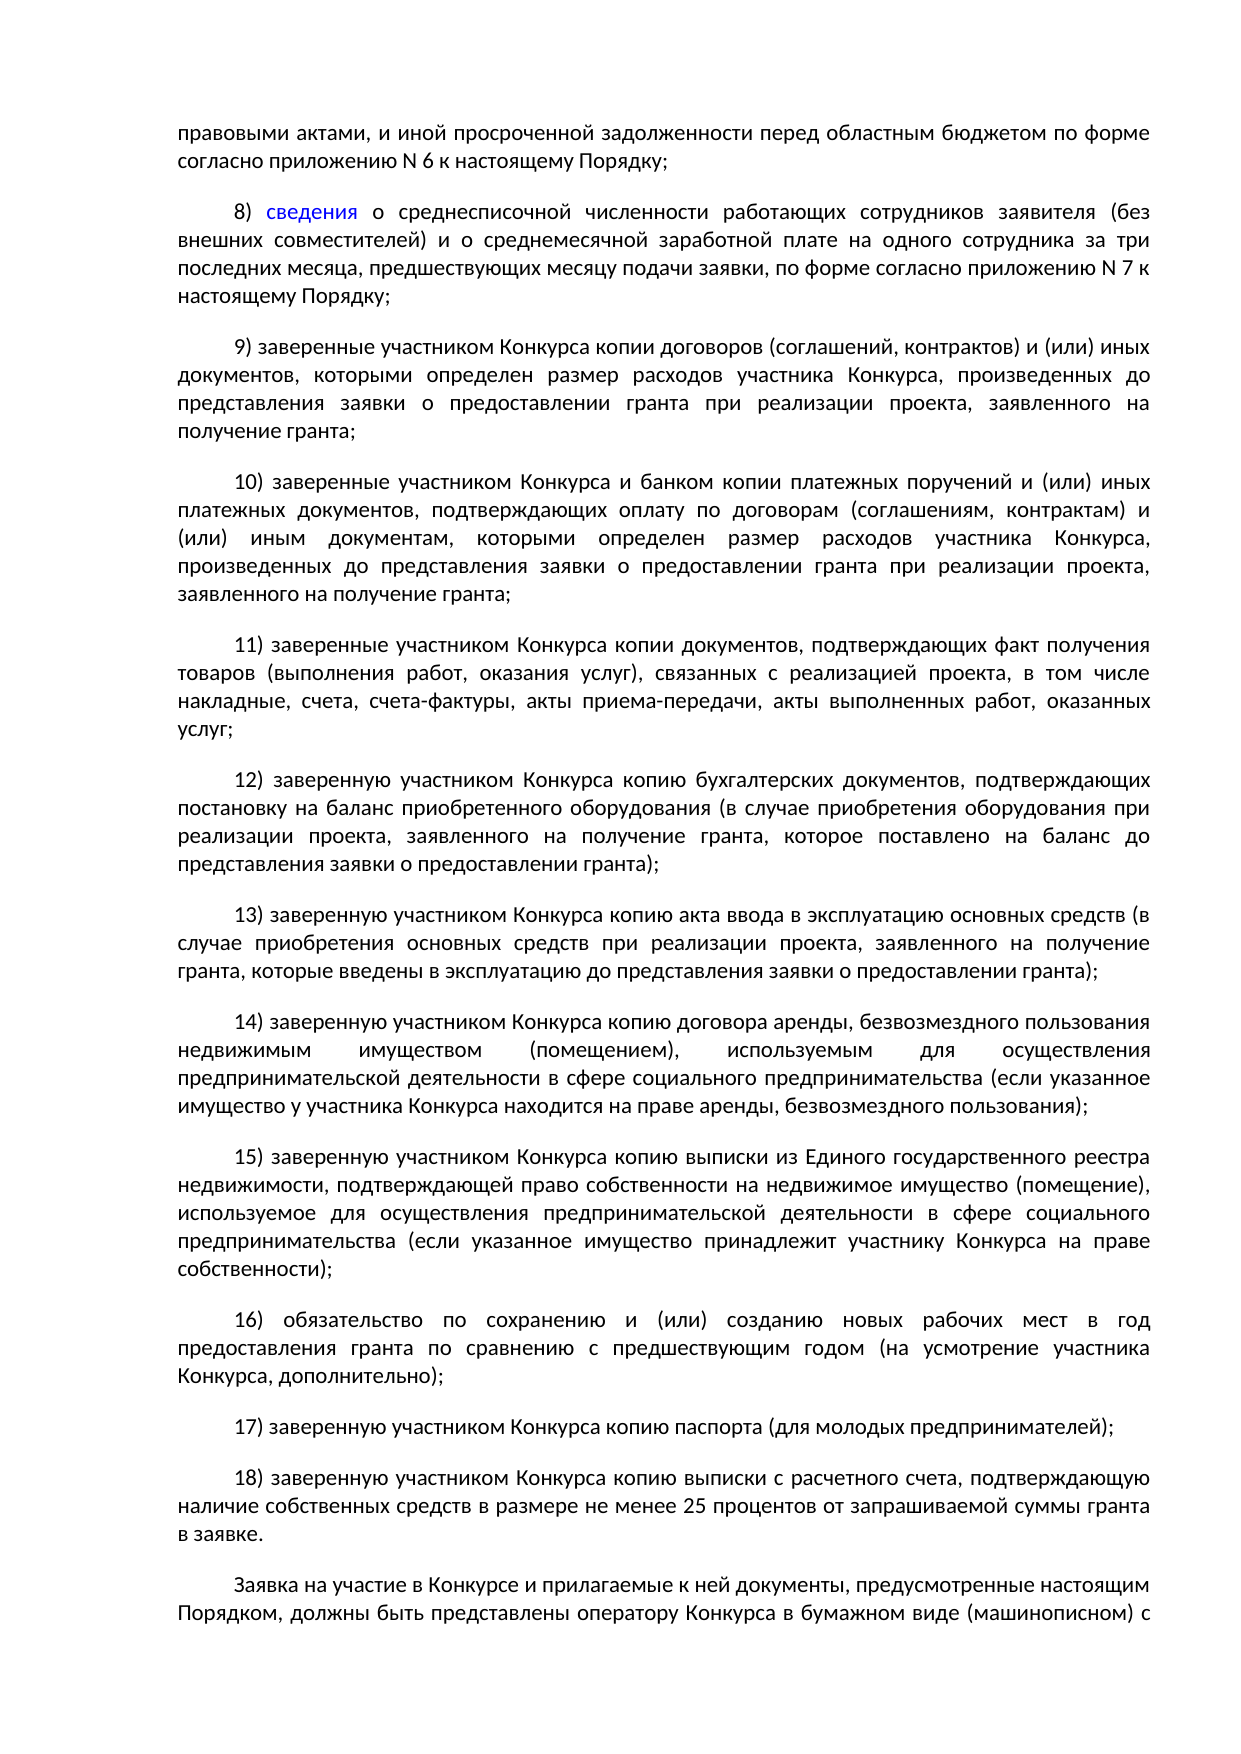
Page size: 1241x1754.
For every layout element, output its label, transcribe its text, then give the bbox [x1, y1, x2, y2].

text 18) заверенную участником Конкурса копию выписки с расчетного счета, подтверждающую наличие собственных средств в размере не менее 25 процентов от запрашиваемой суммы гранта в заявке. [177, 1463, 1152, 1547]
text 13) заверенную участником Конкурса копию акта ввода в эксплуатацию основных средств (в случае приобретения основных средств при реализации проекта, заявленного на получение гранта, которые введены в эксплуатацию до представления заявки о предоставлении гранта); [177, 900, 1152, 984]
text 15) заверенную участником Конкурса копию выписки из Единого государственного реестра недвижимости, подтверждающей право собственности на недвижимое имущество (помещение), используемое для осуществления предпринимательской деятельности в сфере социального предпринимательства (если указанное имущество принадлежит участнику Конкурса на праве собственности); [177, 1142, 1152, 1282]
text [177, 118, 1152, 174]
text 14) заверенную участником Конкурса копию договора аренды, безвозмездного пользования недвижимым имуществом (помещением), используемым для осуществления предпринимательской деятельности в сфере социального предпринимательства (если указанное имущество у участника Конкурса находится на праве аренды, безвозмездного пользования); [177, 1007, 1152, 1119]
text 10) заверенные участником Конкурса и банком копии платежных поручений и (или) иных платежных документов, подтверждающих оплату по договорам (соглашениям, контрактам) и (или) иным документам, которыми определен размер расходов участника Конкурса, произведенных до представления заявки о предоставлении гранта при реализации проекта, заявленного на получение гранта; [177, 467, 1152, 607]
text 11) заверенные участником Конкурса копии документов, подтверждающих факт получения товаров (выполнения работ, оказания услуг), связанных с реализацией проекта, в том числе накладные, счета, счета-фактуры, акты приема-передачи, акты выполненных работ, оказанных услуг; [177, 630, 1152, 742]
text 17) заверенную участником Конкурса копию паспорта (для молодых предпринимателей); [177, 1412, 1152, 1440]
text 8) сведения о среднесписочной численности работающих сотрудников заявителя (без внешних совместителей) и о среднемесячной заработной плате на одного сотрудника за три последних месяца, предшествующих месяцу подачи заявки, по форме согласно приложению N 7 к настоящему Порядку; [177, 197, 1152, 309]
text 16) обязательство по сохранению и (или) созданию новых рабочих мест в год предоставления гранта по сравнению с предшествующим годом (на усмотрение участника Конкурса, дополнительно); [177, 1305, 1152, 1389]
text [177, 1570, 1152, 1626]
text 9) заверенные участником Конкурса копии договоров (соглашений, контрактов) и (или) иных документов, которыми определен размер расходов участника Конкурса, произведенных до представления заявки о предоставлении гранта при реализации проекта, заявленного на получение гранта; [177, 332, 1152, 444]
text 12) заверенную участником Конкурса копию бухгалтерских документов, подтверждающих постановку на баланс приобретенного оборудования (в случае приобретения оборудования при реализации проекта, заявленного на получение гранта, которое поставлено на баланс до представления заявки о предоставлении гранта); [177, 765, 1152, 877]
